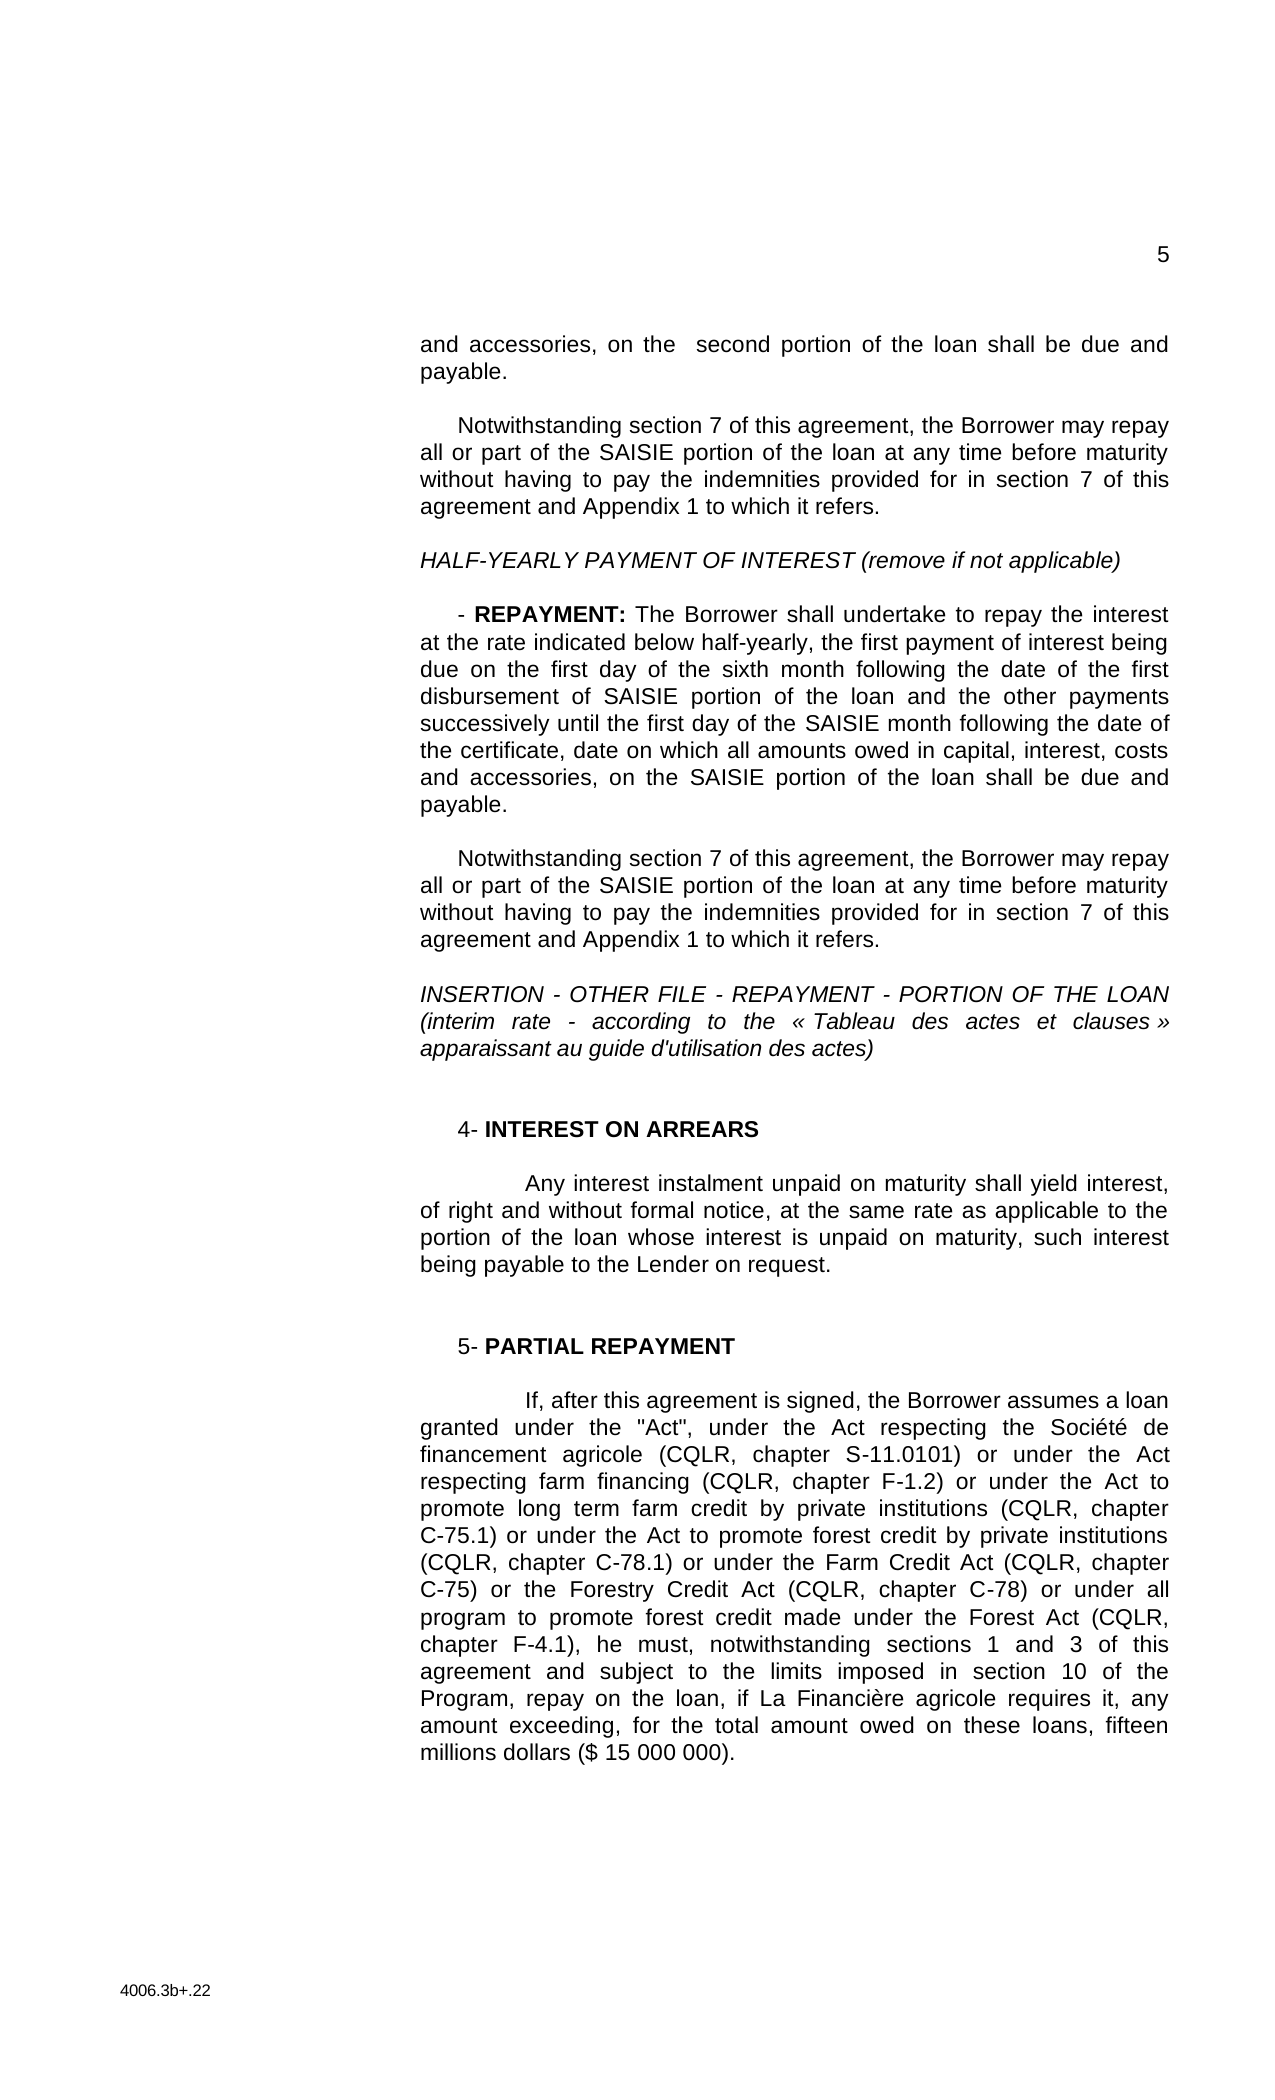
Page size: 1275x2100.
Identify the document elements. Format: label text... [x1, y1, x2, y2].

text Notwithstanding section 7 of this agreement, the Borrower may repay all or part of the SAISIE portion of the loan at any time before maturity without having to pay the indemnities provided for in section 7 of this agreement and Appendix 1 to which it refers. [420, 844, 1170, 953]
text Notwithstanding section 7 of this agreement, the Borrower may repay all or part of the SAISIE portion of the loan at any time before maturity without having to pay the indemnities provided for in section 7 of this agreement and Appendix 1 to which it refers. [420, 411, 1170, 519]
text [420, 330, 1170, 384]
text 5- PARTIAL REPAYMENT [420, 1332, 1170, 1359]
text 4- INTEREST ON ARREARS [420, 1115, 1170, 1142]
text Any interest instalment unpaid on maturity shall yield interest, of right and without formal notice, at the same rate as applicable to the portion of the loan whose interest is unpaid on maturity, such interest being payable to the Lender on request. [420, 1169, 1170, 1278]
text HALF-YEARLY PAYMENT OF INTEREST (remove if not applicable) [420, 547, 1170, 574]
text If, after this agreement is signed, the Borrower assumes a loan granted under the "Act", under the Act respecting the Société de financement agricole (CQLR, chapter S-11.0101) or under the Act respecting farm financing (CQLR, chapter F-1.2) or under the Act to promote long term farm credit by private institutions (CQLR, chapter C-75.1) or under the Act to promote forest credit by private institutions (CQLR, chapter C-78.1) or under the Farm Credit Act (CQLR, chapter C-75) or the Forestry Credit Act (CQLR, chapter C-78) or under all program to promote forest credit made under the Forest Act (CQLR, chapter F-4.1), he must, notwithstanding sections 1 and 3 of this agreement and subject to the limits imposed in section 10 of the Program, repay on the loan, if La Financière agricole requires it, any amount exceeding, for the total amount owed on these loans, fifteen millions dollars ($ 15 000 000). [420, 1386, 1170, 1765]
text INSERTION - OTHER FILE - REPAYMENT - PORTION OF THE LOAN (interim rate - according to the « Tableau des actes et clauses » apparaissant au guide d'utilisation des actes) [420, 980, 1170, 1061]
text - REPAYMENT: The Borrower shall undertake to repay the interest at the rate indicated below half-yearly, the first payment of interest being due on the first day of the sixth month following the date of the first disbursement of SAISIE portion of the loan and the other payments successively until the first day of the SAISIE month following the date of the certificate, date on which all amounts owed in capital, interest, costs and accessories, on the SAISIE portion of the loan shall be due and payable. [420, 601, 1170, 817]
